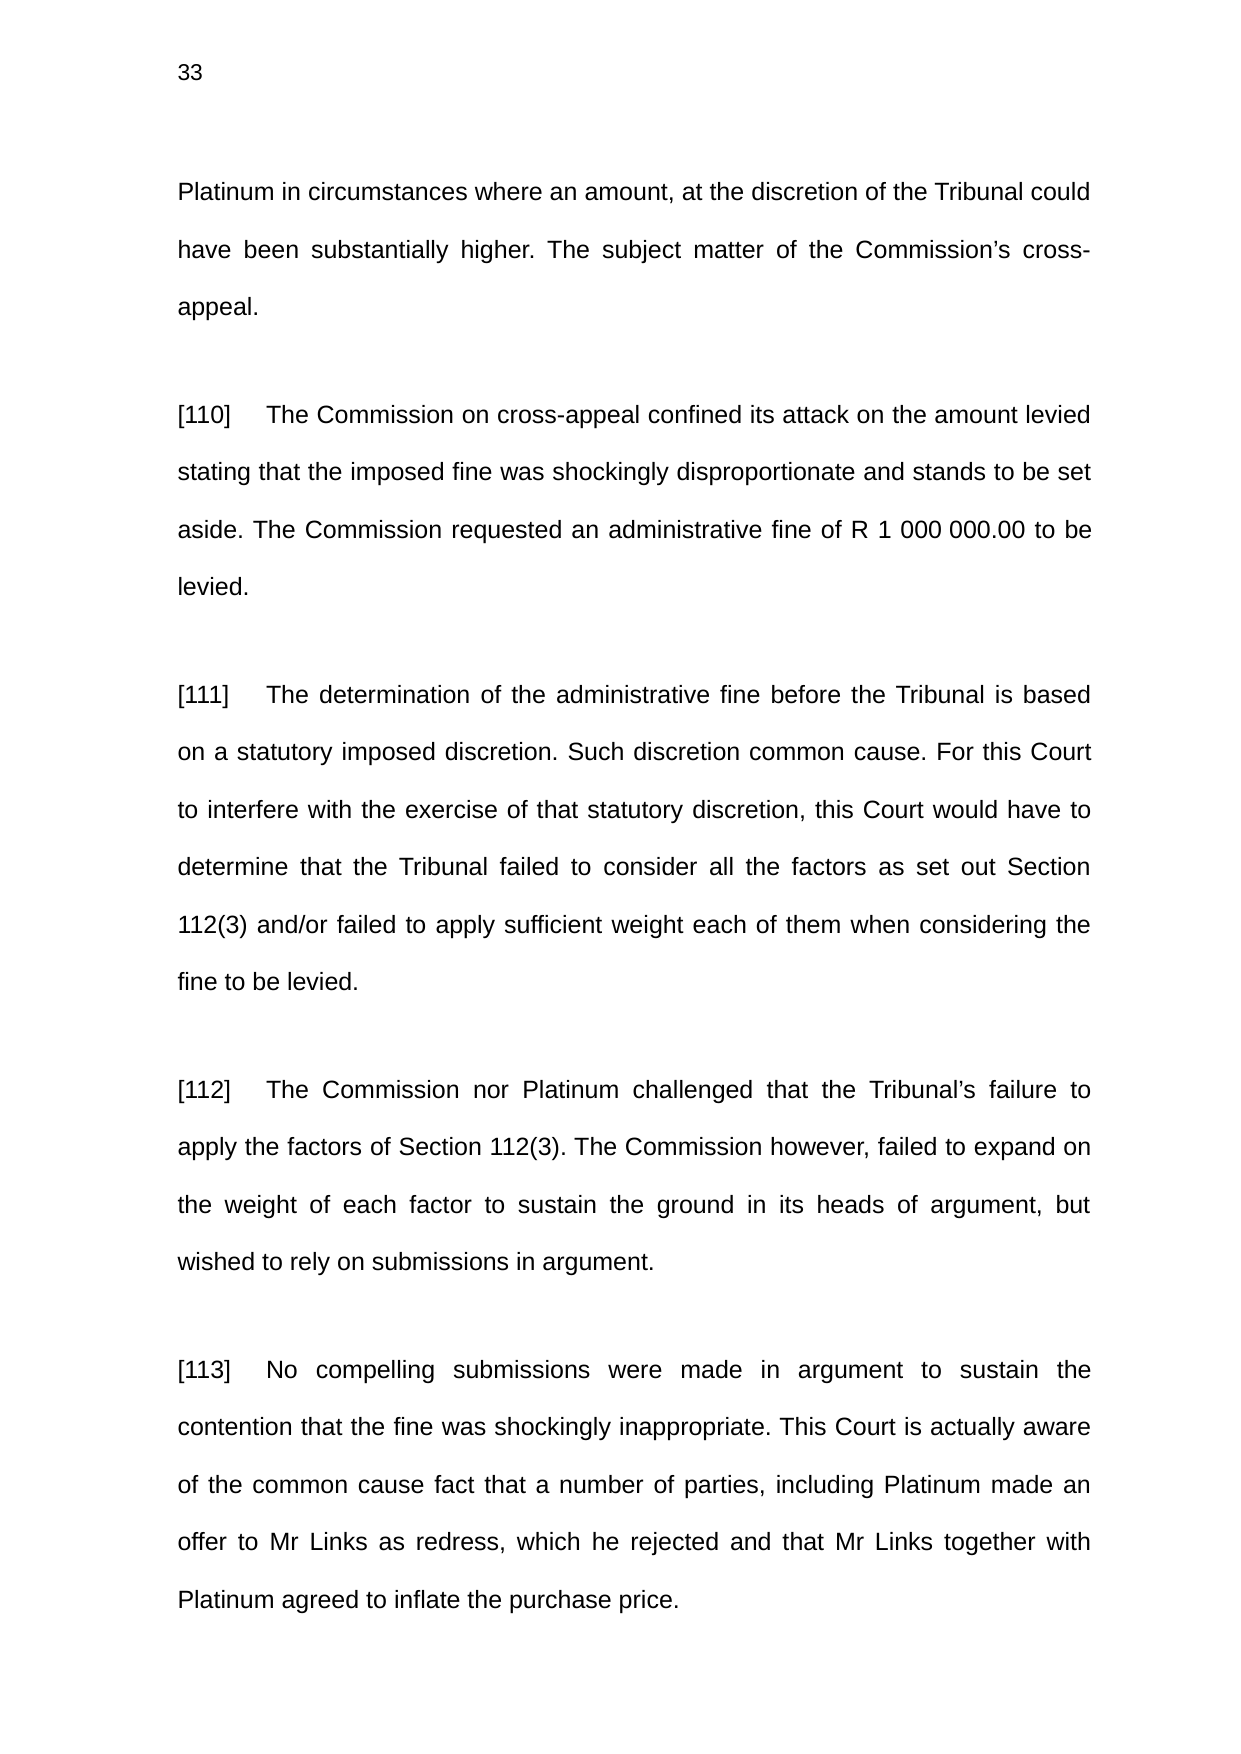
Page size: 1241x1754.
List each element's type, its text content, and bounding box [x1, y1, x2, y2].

list [113] No compelling submissions were made in argument to sustain the contention that the fine was shockingly inappropriate. This Court is actually aware of the common cause fact that a number of parties, including Platinum made an offer to Mr Links as redress, which he rejected and that Mr Links together with Platinum agreed to inflate the purchase price. [177, 1355, 1092, 1613]
list [112] The Commission nor Platinum challenged that the Tribunal’s failure to apply the factors of Section 112(3). The Commission however, failed to expand on the weight of each factor to sustain the ground in its heads of argument, but wished to rely on submissions in argument. [177, 1075, 1092, 1276]
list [177, 177, 1092, 321]
list [111] The determination of the administrative fine before the Tribunal is based on a statutory imposed discretion. Such discretion common cause. For this Court to interfere with the exercise of that statutory discretion, this Court would have to determine that the Tribunal failed to consider all the factors as set out Section 112(3) and/or failed to apply sufficient weight each of them when considering the fine to be levied. [177, 680, 1092, 996]
list [110] The Commission on cross-appeal confined its attack on the amount levied stating that the imposed fine was shockingly disproportionate and stands to be set aside. The Commission requested an administrative fine of R 1 000 000.00 to be levied. [177, 400, 1092, 601]
